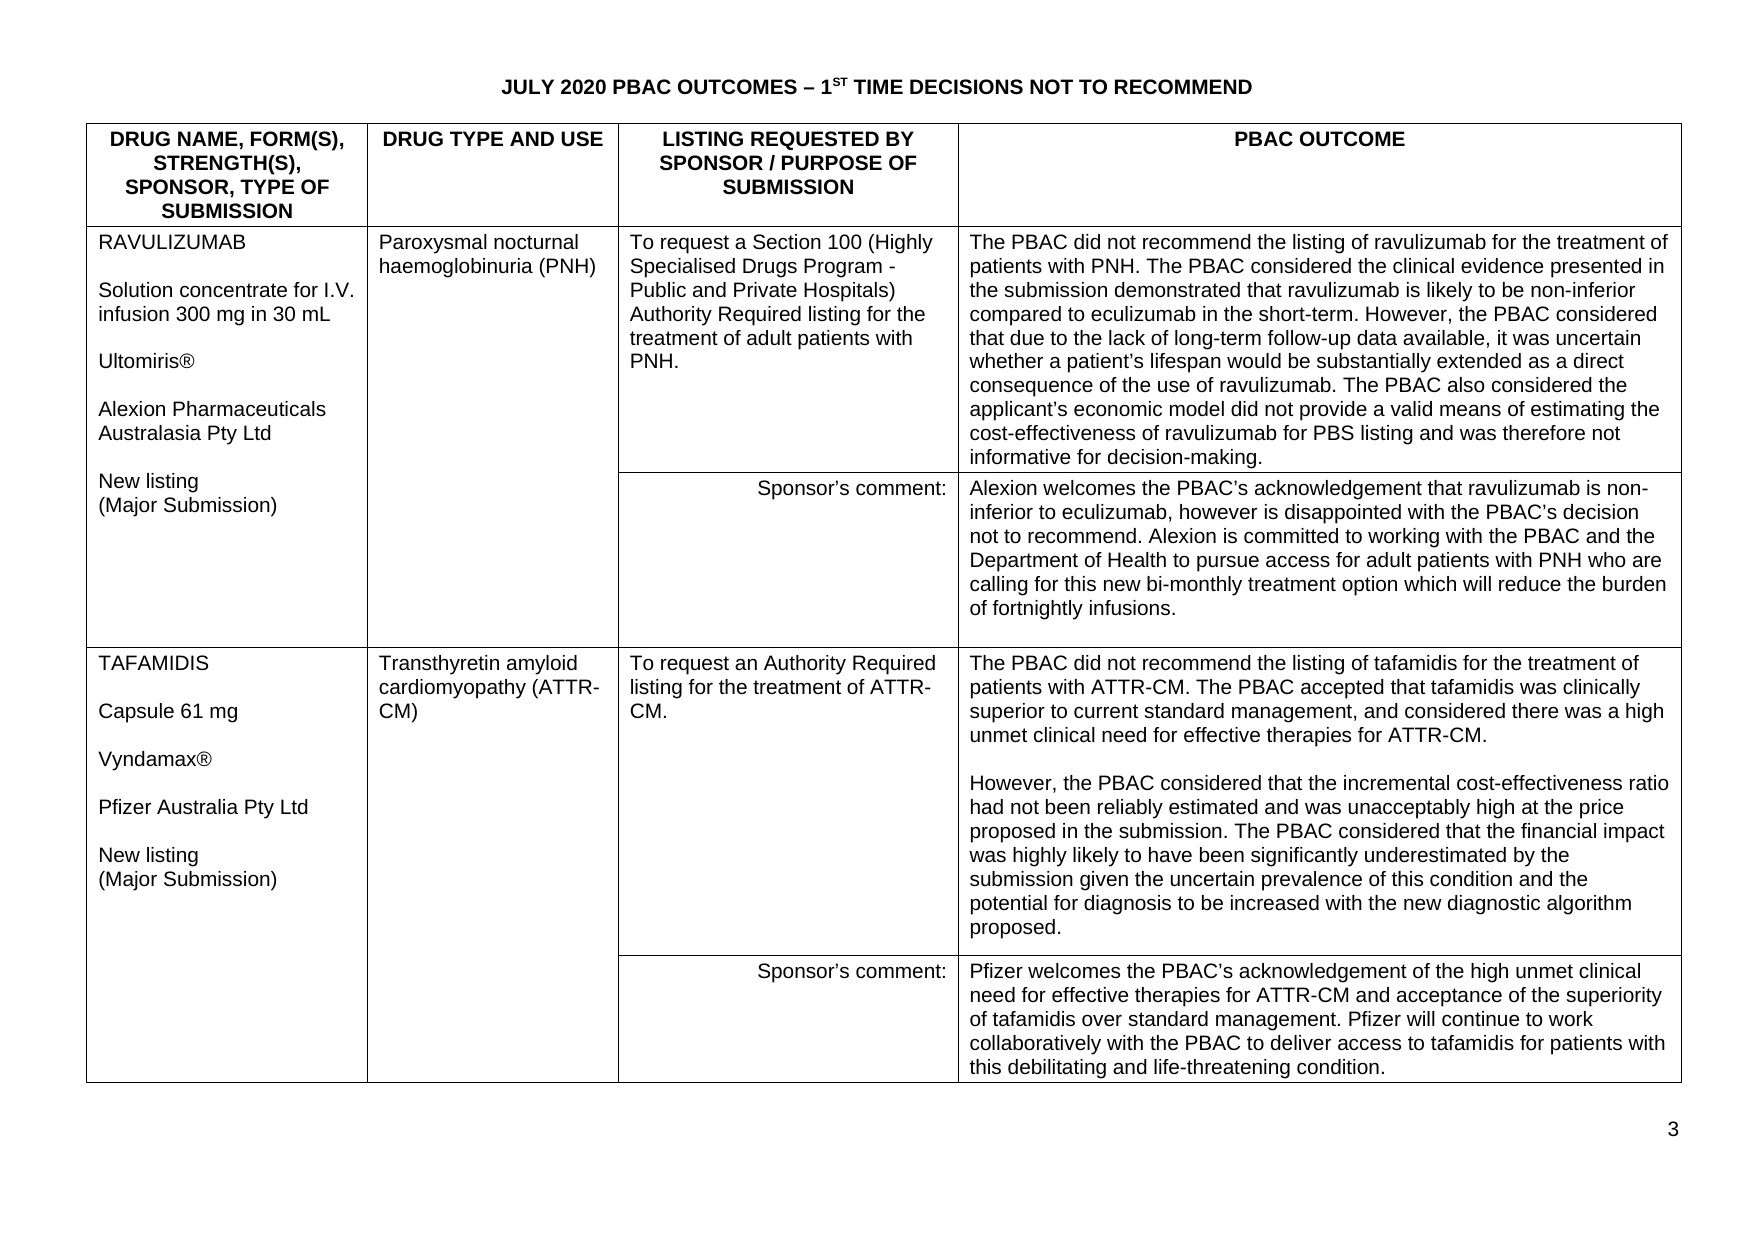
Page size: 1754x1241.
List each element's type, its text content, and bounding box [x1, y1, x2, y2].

table_cell The PBAC did not recommend the listing of ravulizumab for the treatment of patients with PNH. The PBAC considered the clinical evidence presented in the submission demonstrated that ravulizumab is likely to be non-inferior compared to eculizumab in the short-term. However, the PBAC considered that due to the lack of long-term follow-up data available, it was uncertain whether a patient’s lifespan would be substantially extended as a direct consequence of the use of ravulizumab. The PBAC also considered the applicant’s economic model did not provide a valid means of estimating the cost-effectiveness of ravulizumab for PBS listing and was therefore not informative for decision-making. [959, 227, 1681, 472]
table_cell RAVULIZUMAB Solution concentrate for I.V. infusion 300 mg in 30 mL Ultomiris® Alexion Pharmaceuticals Australasia Pty Ltd New listing (Major Submission) [87, 227, 367, 647]
table_cell Sponsor’s comment: [619, 473, 958, 647]
table_header DRUG TYPE AND USE [368, 124, 618, 226]
table_cell The PBAC did not recommend the listing of tafamidis for the treatment of patients with ATTR-CM. The PBAC accepted that tafamidis was clinically superior to current standard management, and considered there was a high unmet clinical need for effective therapies for ATTR-CM. However, the PBAC considered that the incremental cost-effectiveness ratio had not been reliably estimated and was unacceptably high at the price proposed in the submission. The PBAC considered that the financial impact was highly likely to have been significantly underestimated by the submission given the uncertain prevalence of this condition and the potential for diagnosis to be increased with the new diagnostic algorithm proposed. [959, 648, 1681, 955]
table_cell Paroxysmal nocturnal haemoglobinuria (PNH) [368, 227, 618, 647]
table_cell Pfizer welcomes the PBAC’s acknowledgement of the high unmet clinical need for effective therapies for ATTR-CM and acceptance of the superiority of tafamidis over standard management. Pfizer will continue to work collaboratively with the PBAC to deliver access to tafamidis for patients with this debilitating and life-threatening condition. [959, 956, 1681, 1082]
table_header PBAC OUTCOME [959, 124, 1681, 226]
table_cell TAFAMIDIS Capsule 61 mg Vyndamax® Pfizer Australia Pty Ltd New listing (Major Submission) [87, 648, 367, 1082]
table_cell Sponsor’s comment: [619, 956, 958, 1082]
table_cell Alexion welcomes the PBAC’s acknowledgement that ravulizumab is non-inferior to eculizumab, however is disappointed with the PBAC’s decision not to recommend. Alexion is committed to working with the PBAC and the Department of Health to pursue access for adult patients with PNH who are calling for this new bi-monthly treatment option which will reduce the burden of fortnightly infusions. [959, 473, 1681, 647]
table_cell To request a Section 100 (Highly Specialised Drugs Program - Public and Private Hospitals) Authority Required listing for the treatment of adult patients with PNH. [619, 227, 958, 472]
table_cell Transthyretin amyloid cardiomyopathy (ATTR-CM) [368, 648, 618, 1082]
table_header LISTING REQUESTED BY SPONSOR / PURPOSE OF SUBMISSION [619, 124, 958, 226]
table_cell To request an Authority Required listing for the treatment of ATTR-CM. [619, 648, 958, 955]
table_header DRUG NAME, FORM(S), STRENGTH(S), SPONSOR, TYPE OF SUBMISSION [87, 124, 367, 226]
